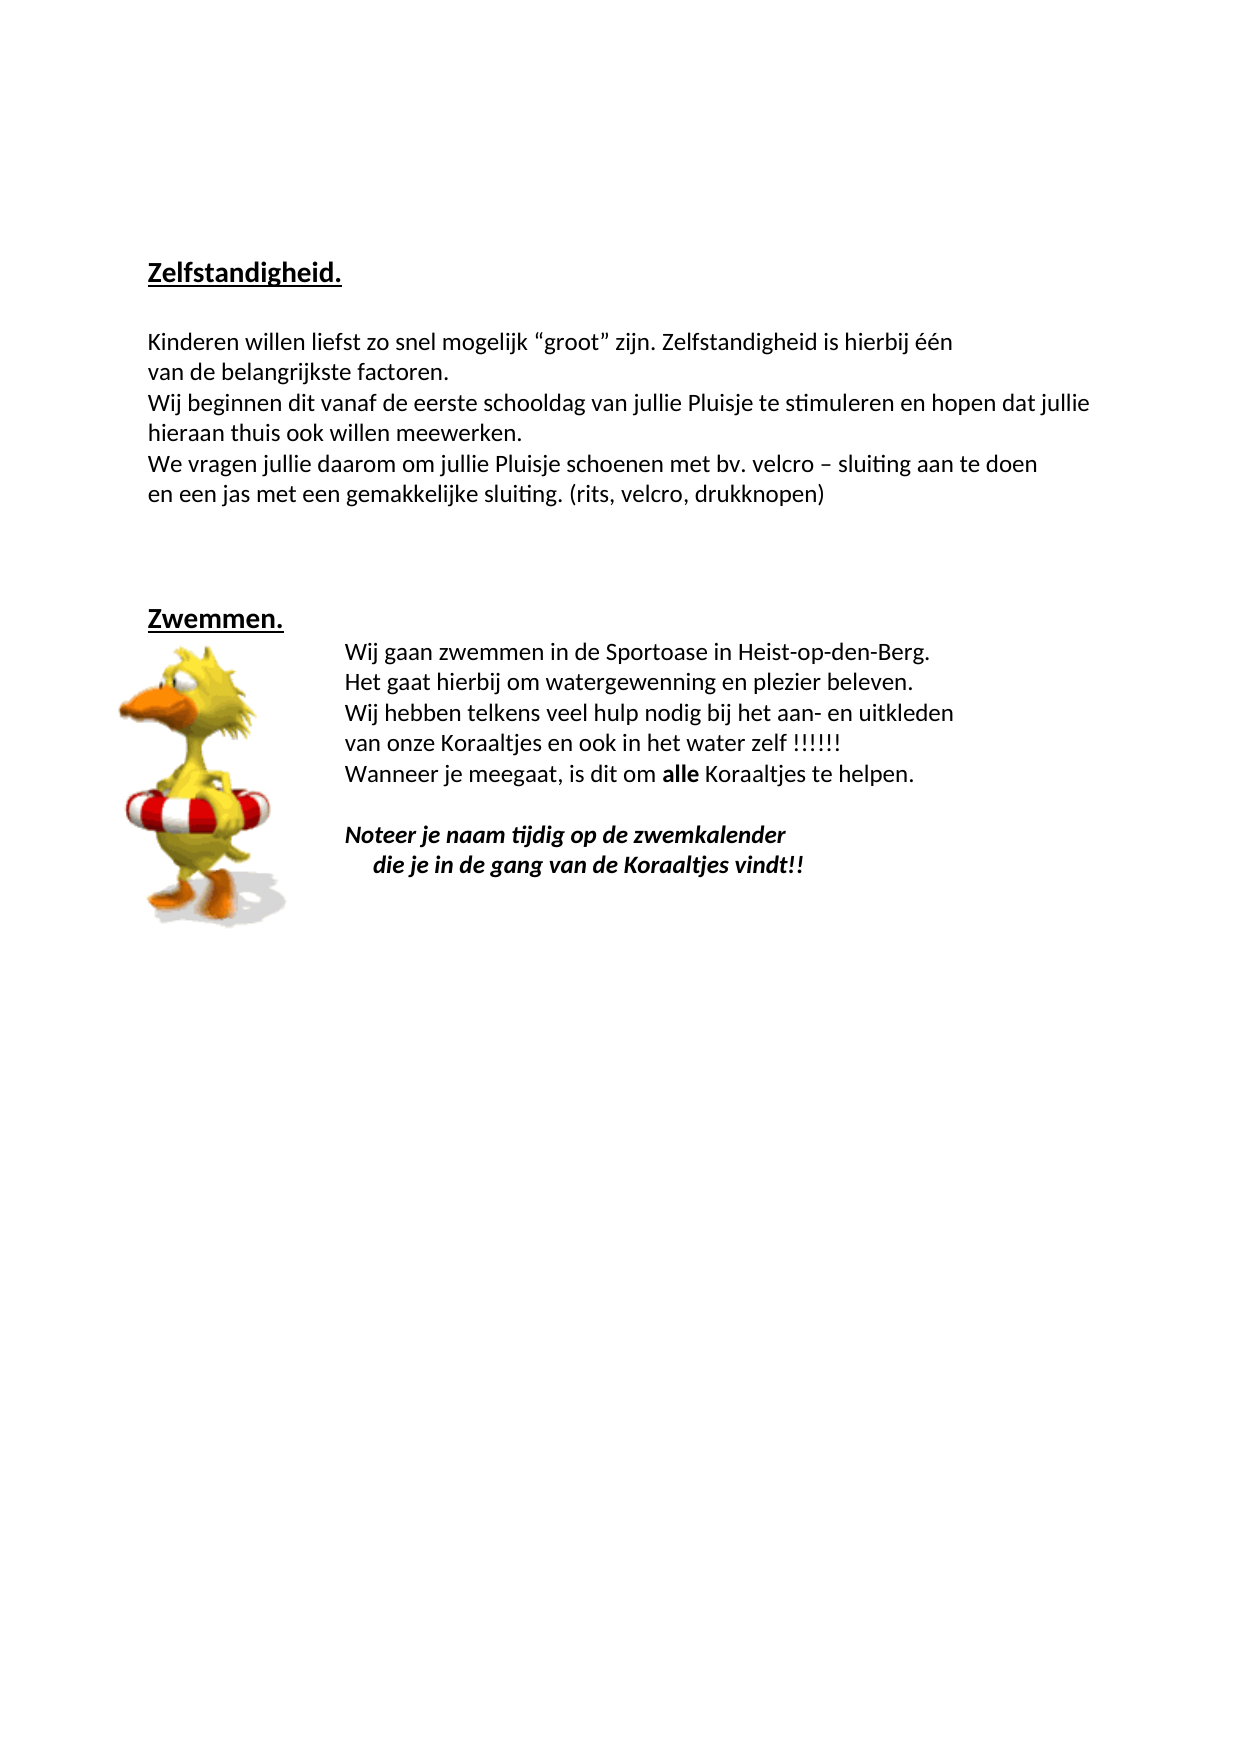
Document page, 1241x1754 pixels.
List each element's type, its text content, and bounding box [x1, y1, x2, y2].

text Wij gaan zwemmen in de Sportoase in Heist-op-den-Berg. [326, 636, 1093, 667]
text en een jas met een gemakkelijke sluiting. (rits, velcro, drukknopen) [148, 478, 1093, 509]
text Zwemmen. [148, 600, 1093, 636]
picture [82, 636, 326, 941]
text van onze Koraaltjes en ook in het water zelf !!!!!! [326, 728, 1093, 758]
text Wij beginnen dit vanaf de eerste schooldag van jullie Pluisje te stimuleren en hopen dat jullie hieraan thuis ook willen meewerken. [148, 387, 1093, 448]
text Wanneer je meegaat, is dit om alle Koraaltjes te helpen. [326, 758, 1093, 789]
text Zelfstandigheid. [148, 254, 1093, 290]
text Wij hebben telkens veel hulp nodig bij het aan- en uitkleden [326, 697, 1093, 728]
text die je in de gang van de Koraaltjes vindt!! [326, 850, 1093, 880]
text Het gaat hierbij om watergewenning en plezier beleven. [326, 667, 1093, 697]
text Kinderen willen liefst zo snel mogelijk “groot” zijn. Zelfstandigheid is hierbij één [148, 326, 1093, 356]
text Noteer je naam tijdig op de zwemkalender [326, 819, 1093, 850]
text van de belangrijkste factoren. [148, 356, 1093, 387]
text We vragen jullie daarom om jullie Pluisje schoenen met bv. velcro – sluiting aan te doen [148, 448, 1093, 478]
